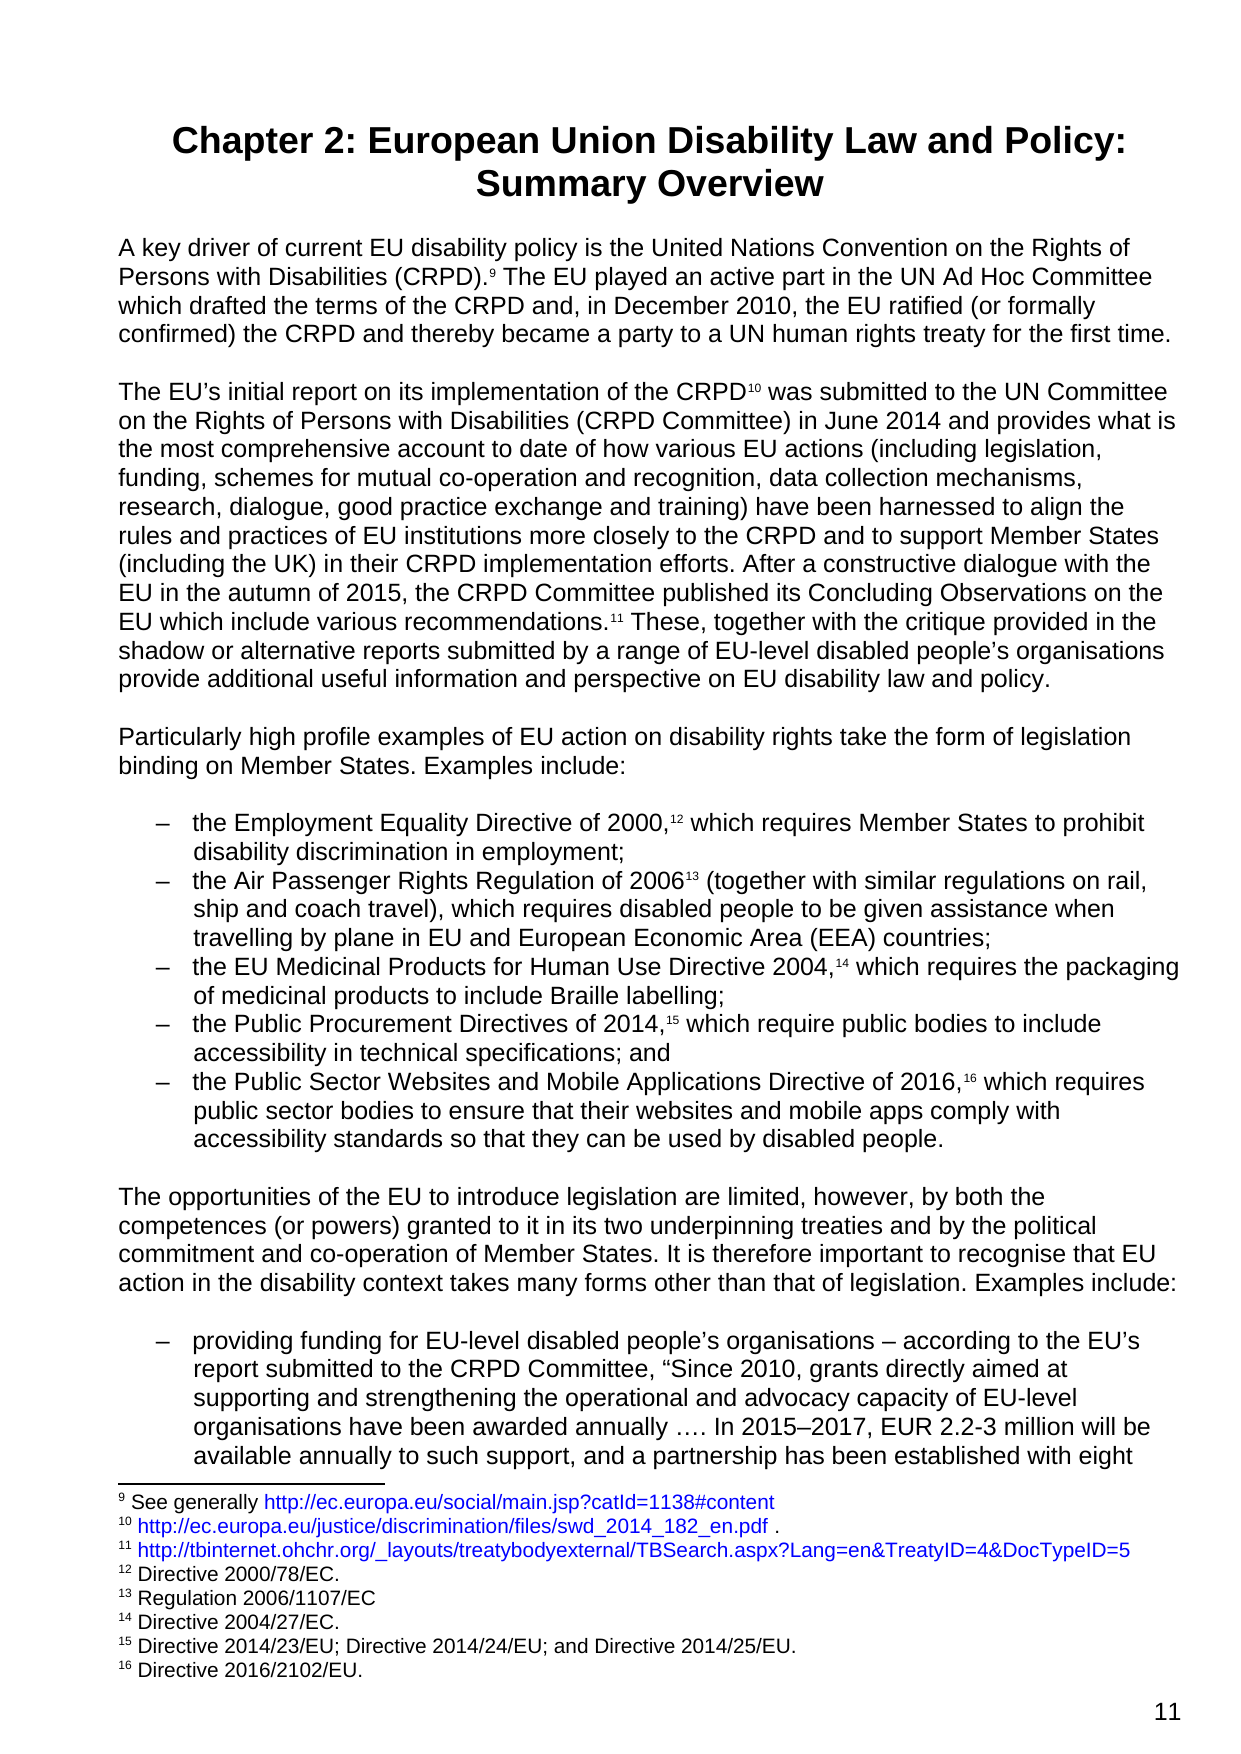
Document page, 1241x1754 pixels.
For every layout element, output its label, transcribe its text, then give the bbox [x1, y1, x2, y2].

text The opportunities of the EU to introduce legislation are limited, however, by both the competences (or powers) granted to it in its two underpinning treaties and by the political commitment and co-operation of Member States. It is therefore important to recognise that EU action in the disability context takes many forms other than that of legislation. Examples include: [118, 1182, 1181, 1297]
list the Public Sector Websites and Mobile Applications Directive of 2016, which requires public sector bodies to ensure that their websites and mobile apps comply with accessibility standards so that they can be used by disabled people. [156, 1067, 1181, 1153]
text A key driver of current EU disability policy is the United Nations Convention on the Rights of Persons with Disabilities (CRPD). The EU played an active part in the UN Ad Hoc Committee which drafted the terms of the CRPD and, in December 2010, the EU ratified (or formally confirmed) the CRPD and thereby became a party to a UN human rights treaty for the first time. [118, 233, 1181, 348]
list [156, 1326, 1181, 1469]
list the EU Medicinal Products for Human Use Directive 2004, which requires the packaging of medicinal products to include Braille labelling; [156, 952, 1181, 1009]
list the Air Passenger Rights Regulation of 2006 (together with similar regulations on rail, ship and coach travel), which requires disabled people to be given assistance when travelling by plane in EU and European Economic Area (EEA) countries; [156, 866, 1181, 952]
text Particularly high profile examples of EU action on disability rights take the form of legislation binding on Member States. Examples include: [118, 722, 1181, 779]
list the Employment Equality Directive of 2000, which requires Member States to prohibit disability discrimination in employment; [156, 808, 1181, 866]
subtitle Chapter 2: European Union Disability Law and Policy: Summary Overview [118, 118, 1181, 204]
list the Public Procurement Directives of 2014, which require public bodies to include accessibility in technical specifications; and [156, 1009, 1181, 1067]
text The EU’s initial report on its implementation of the CRPD was submitted to the UN Committee on the Rights of Persons with Disabilities (CRPD Committee) in June 2014 and provides what is the most comprehensive account to date of how various EU actions (including legislation, funding, schemes for mutual co-operation and recognition, data collection mechanisms, research, dialogue, good practice exchange and training) have been harnessed to align the rules and practices of EU institutions more closely to the CRPD and to support Member States (including the UK) in their CRPD implementation efforts. After a constructive dialogue with the EU in the autumn of 2015, the CRPD Committee published its Concluding Observations on the EU which include various recommendations. These, together with the critique provided in the shadow or alternative reports submitted by a range of EU-level disabled people’s organisations provide additional useful information and perspective on EU disability law and policy. [118, 377, 1181, 693]
